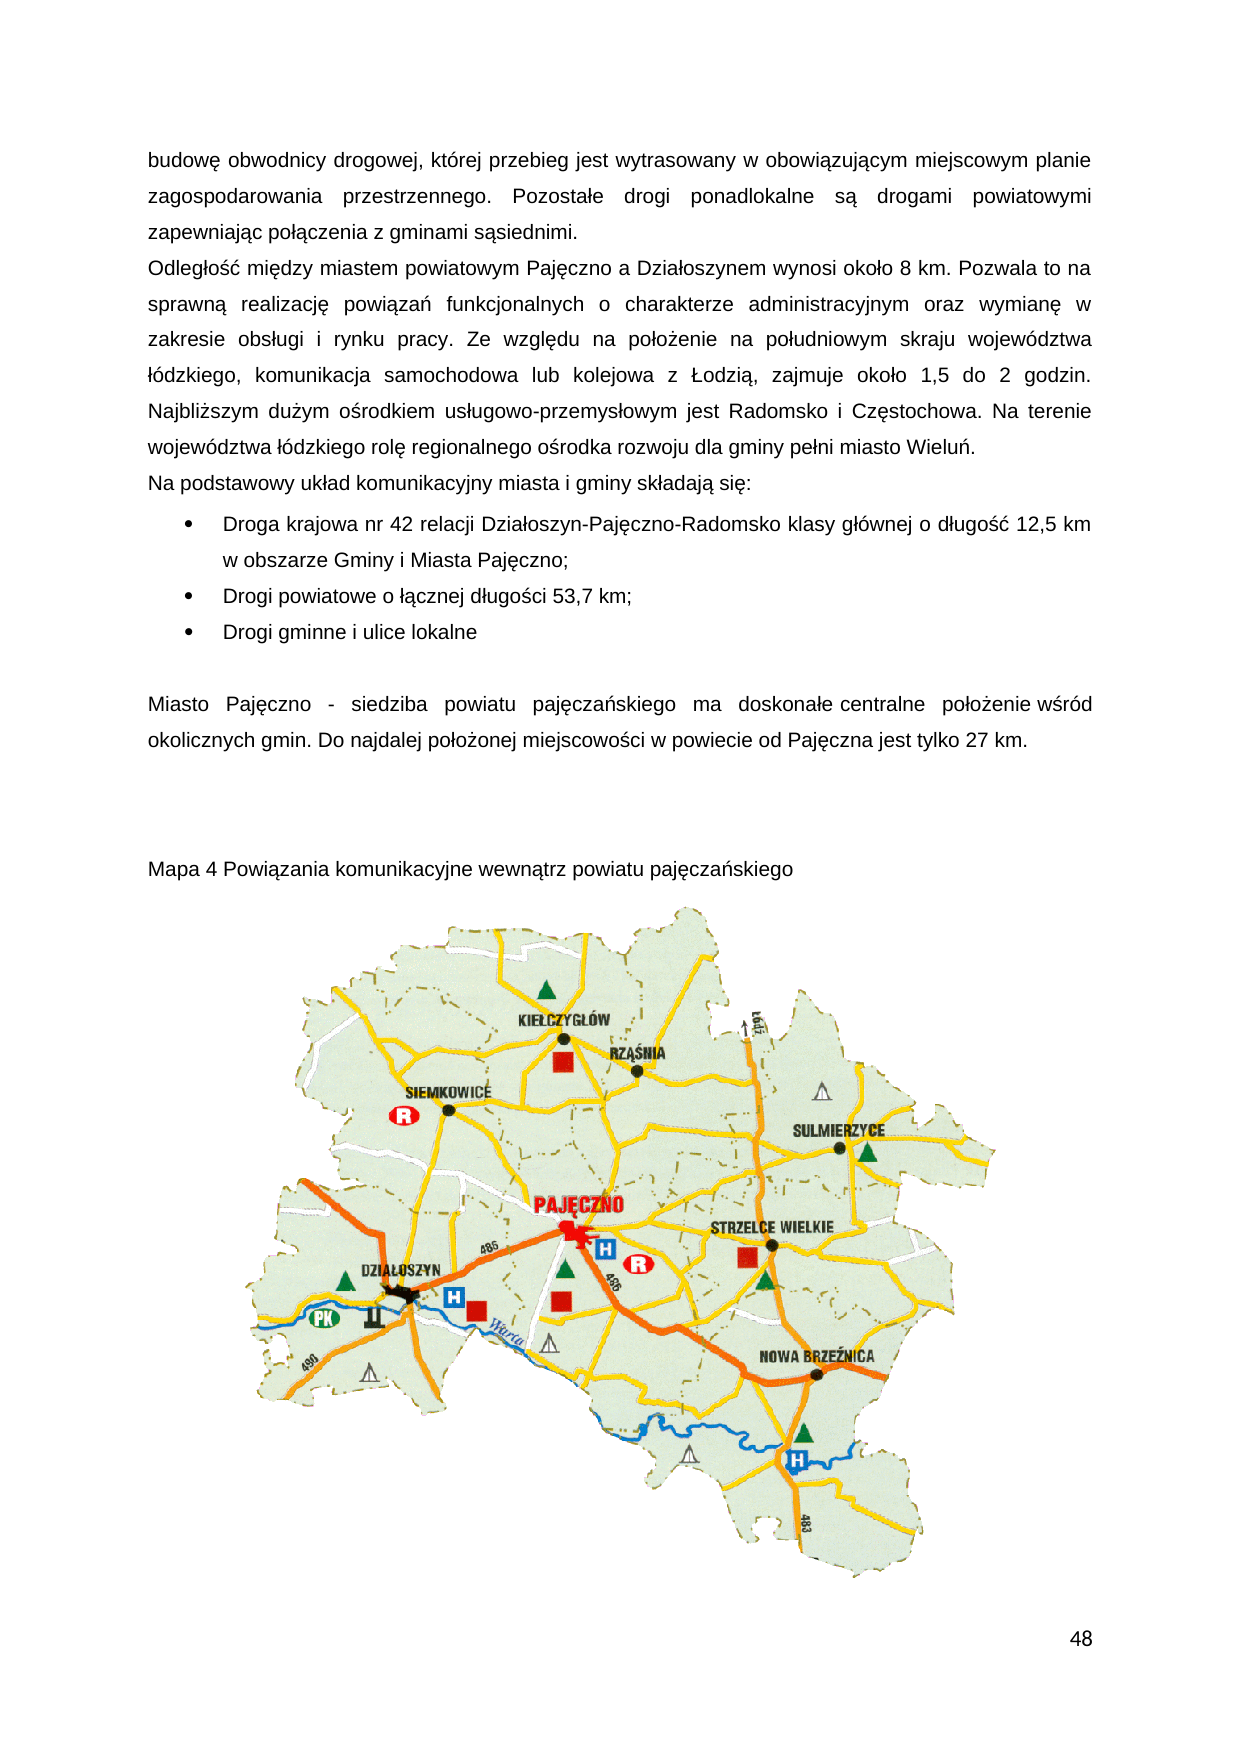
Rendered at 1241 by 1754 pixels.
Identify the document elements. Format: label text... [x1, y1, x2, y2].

list Drogi powiatowe o łącznej długości 53,7 km; [185, 584, 1093, 608]
text Mapa 4 Powiązania komunikacyjne wewnątrz powiatu pajęczańskiego [148, 857, 1093, 881]
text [148, 148, 1093, 243]
text Na podstawowy układ komunikacyjny miasta i gminy składają się: [148, 471, 1093, 495]
picture [242, 901, 999, 1584]
text Odległość między miastem powiatowym Pajęczno a Działoszynem wynosi około 8 km. Pozwala to na sprawną realizację powiązań funkcjonalnych o charakterze administracyjnym oraz wymianę w zakresie obsługi i rynku pracy. Ze względu na położenie na południowym skraju województwa łódzkiego, komunikacja samochodowa lub kolejowa z Łodzią, zajmuje około 1,5 do 2 godzin. Najbliższym dużym ośrodkiem usługowo-przemysłowym jest Radomsko i Częstochowa. Na terenie województwa łódzkiego rolę regionalnego ośrodka rozwoju dla gminy pełni miasto Wieluń. [148, 255, 1093, 459]
list Drogi gminne i ulice lokalne [185, 620, 1093, 644]
list Droga krajowa nr 42 relacji Działoszyn-Pajęczno-Radomsko klasy głównej o długość 12,5 km w obszarze Gminy i Miasta Pajęczno; [185, 512, 1093, 572]
text Miasto Pajęczno - siedziba powiatu pajęczańskiego ma doskonałe centralne położenie wśród okolicznych gmin. Do najdalej położonej miejscowości w powiecie od Pajęczna jest tylko 27 km. [148, 692, 1093, 752]
